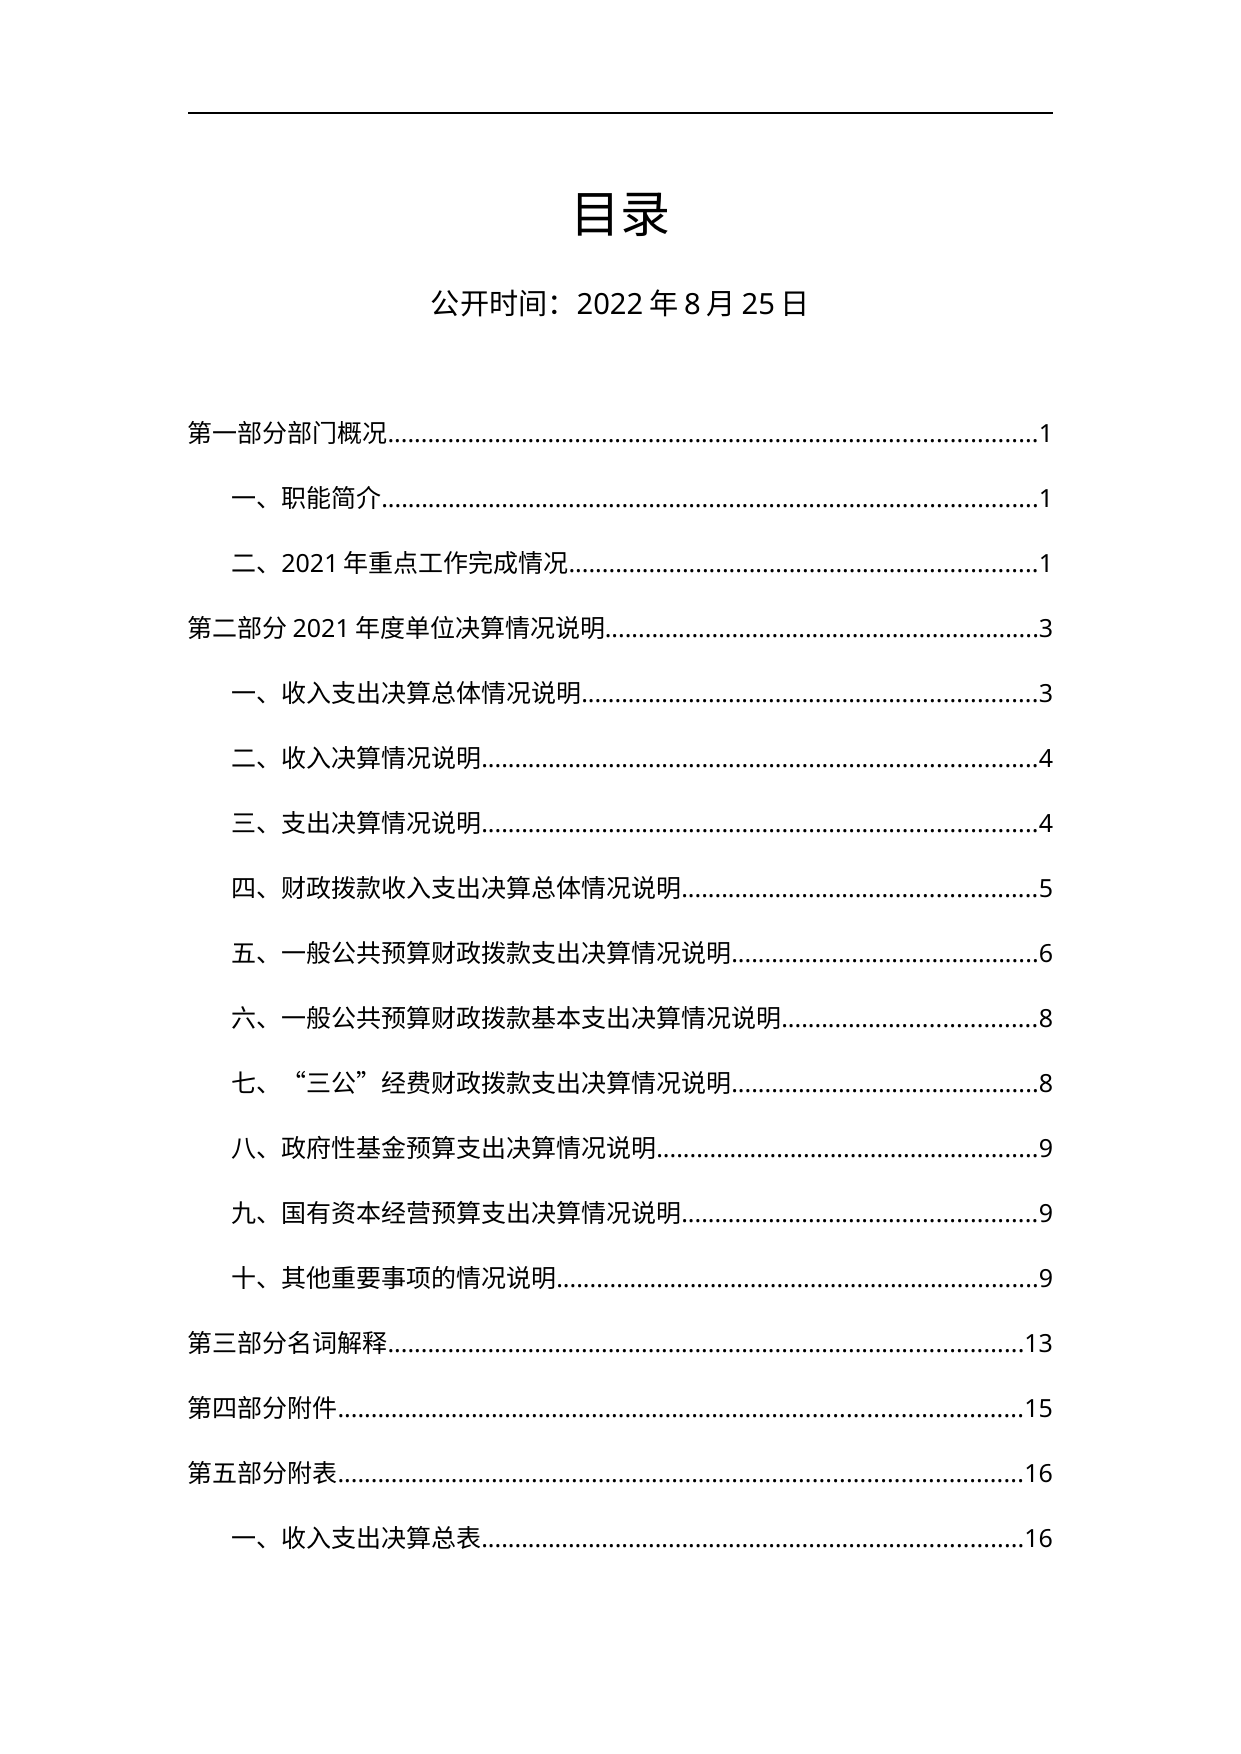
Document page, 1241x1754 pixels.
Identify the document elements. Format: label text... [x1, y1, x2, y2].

text 公开时间：2022年8月25日 [187, 269, 1053, 334]
text 目录 [187, 162, 1053, 259]
